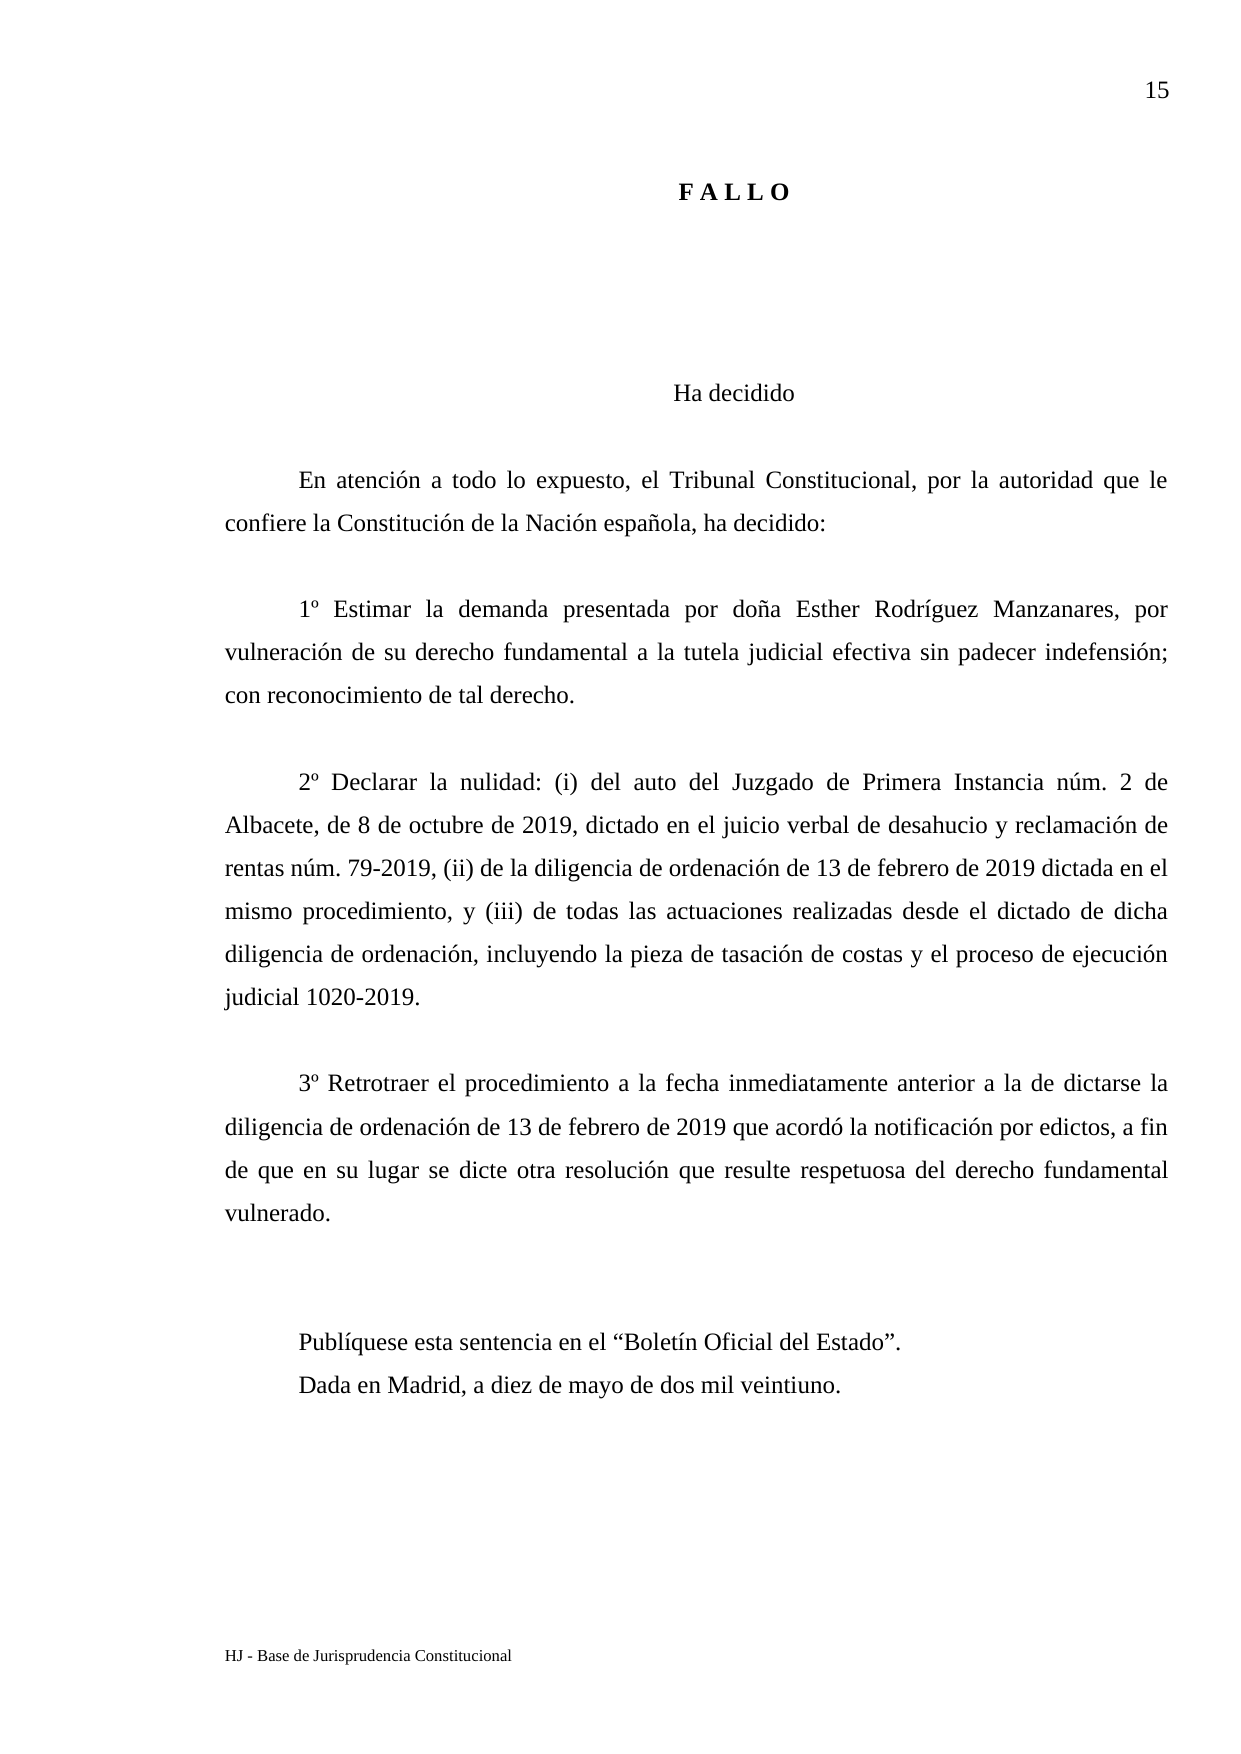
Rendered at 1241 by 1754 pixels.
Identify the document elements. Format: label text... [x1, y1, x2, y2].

text Dada en Madrid, a diez de mayo de dos mil veintiuno. [224, 1370, 1169, 1399]
text 1º Estimar la demanda presentada por doña Esther Rodríguez Manzanares, por vulneración de su derecho fundamental a la tutela judicial efectiva sin padecer indefensión; con reconocimiento de tal derecho. [224, 594, 1169, 709]
text 3º Retrotraer el procedimiento a la fecha inmediatamente anterior a la de dictarse la diligencia de ordenación de 13 de febrero de 2019 que acordó la notificación por edictos, a fin de que en su lugar se dicte otra resolución que resulte respetuosa del derecho fundamental vulnerado. [224, 1068, 1169, 1227]
text Ha decidido [224, 378, 1169, 407]
text 2º Declarar la nulidad: (i) del auto del Juzgado de Primera Instancia núm. 2 de Albacete, de 8 de octubre de 2019, dictado en el juicio verbal de desahucio y reclamación de rentas núm. 79-2019, (ii) de la diligencia de ordenación de 13 de febrero de 2019 dictada en el mismo procedimiento, y (iii) de todas las actuaciones realizadas desde el dictado de dicha diligencia de ordenación, incluyendo la pieza de tasación de costas y el proceso de ejecución judicial 1020-2019. [224, 767, 1169, 1011]
text Publíquese esta sentencia en el “Boletín Oficial del Estado”. [224, 1327, 1169, 1356]
subtitle F A L L O [224, 177, 1169, 206]
text En atención a todo lo expuesto, el Tribunal Constitucional, por la autoridad que le confiere la Constitución de la Nación española, ha decidido: [224, 465, 1169, 537]
